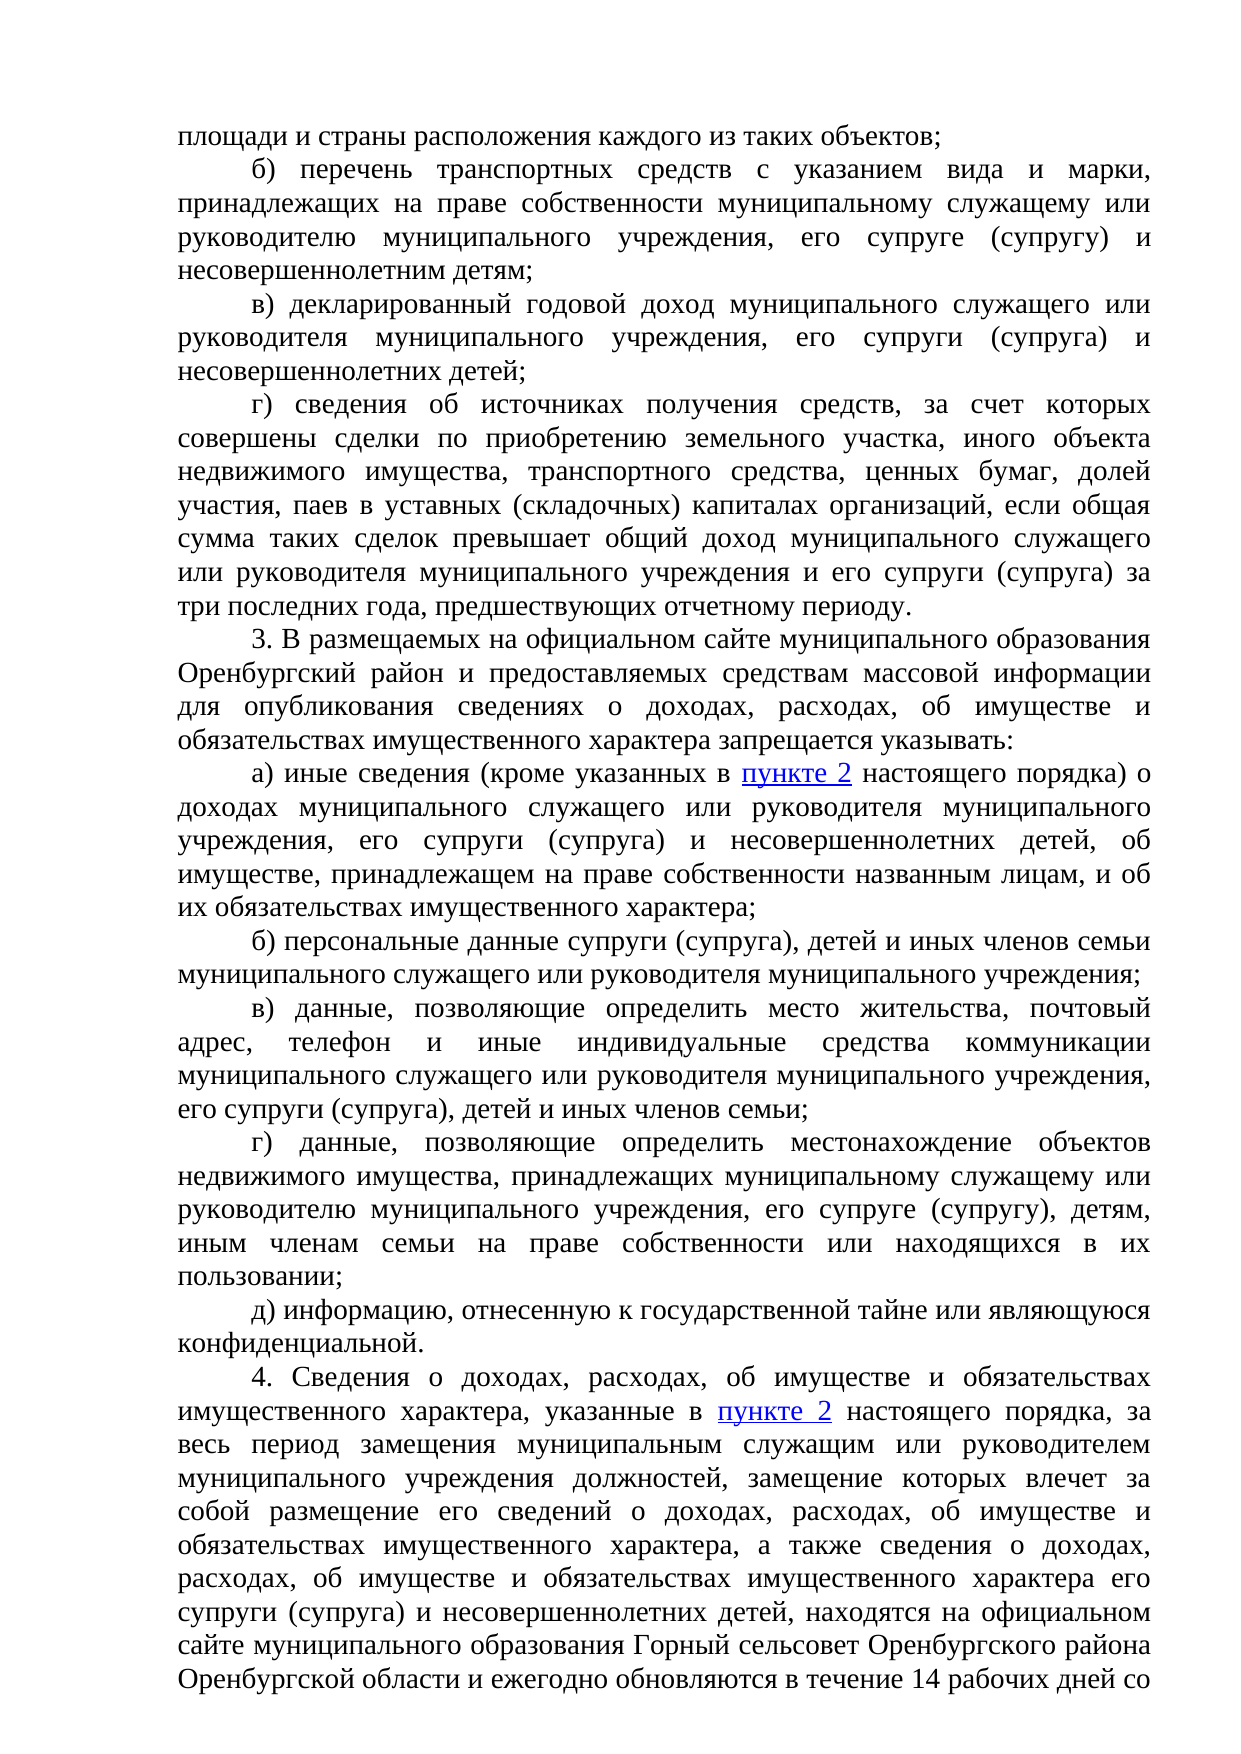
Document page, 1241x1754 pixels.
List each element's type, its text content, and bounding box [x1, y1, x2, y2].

text в) декларированный годовой доход муниципального служащего или руководителя муниципального учреждения, его супруги (супруга) и несовершеннолетних детей; [177, 286, 1152, 386]
text б) перечень транспортных средств с указанием вида и марки, принадлежащих на праве собственности муниципальному служащему или руководителю муниципального учреждения, его супруге (супругу) и несовершеннолетним детям; [177, 152, 1152, 286]
text г) сведения об источниках получения средств, за счет которых совершены сделки по приобретению земельного участка, иного объекта недвижимого имущества, транспортного средства, ценных бумаг, долей участия, паев в уставных (складочных) капиталах организаций, если общая сумма таких сделок превышает общий доход муниципального служащего или руководителя муниципального учреждения и его супруги (супруга) за три последних года, предшествующих отчетному периоду. [177, 386, 1152, 621]
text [177, 118, 1152, 152]
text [177, 1359, 1152, 1694]
text д) информацию, отнесенную к государственной тайне или являющуюся конфиденциальной. [177, 1292, 1152, 1359]
text б) персональные данные супруги (супруга), детей и иных членов семьи муниципального служащего или руководителя муниципального учреждения; [177, 923, 1152, 990]
text г) данные, позволяющие определить местонахождение объектов недвижимого имущества, принадлежащих муниципальному служащему или руководителю муниципального учреждения, его супруге (супругу), детям, иным членам семьи на праве собственности или находящихся в их пользовании; [177, 1124, 1152, 1292]
text а) иные сведения (кроме указанных в пункте 2 настоящего порядка) о доходах муниципального служащего или руководителя муниципального учреждения, его супруги (супруга) и несовершеннолетних детей, об имуществе, принадлежащем на праве собственности названным лицам, и об их обязательствах имущественного характера; [177, 755, 1152, 923]
text 3. В размещаемых на официальном сайте муниципального образования Оренбургский район и предоставляемых средствам массовой информации для опубликования сведениях о доходах, расходах, об имуществе и обязательствах имущественного характера запрещается указывать: [177, 621, 1152, 755]
text в) данные, позволяющие определить место жительства, почтовый адрес, телефон и иные индивидуальные средства коммуникации муниципального служащего или руководителя муниципального учреждения, его супруги (супруга), детей и иных членов семьи; [177, 990, 1152, 1124]
